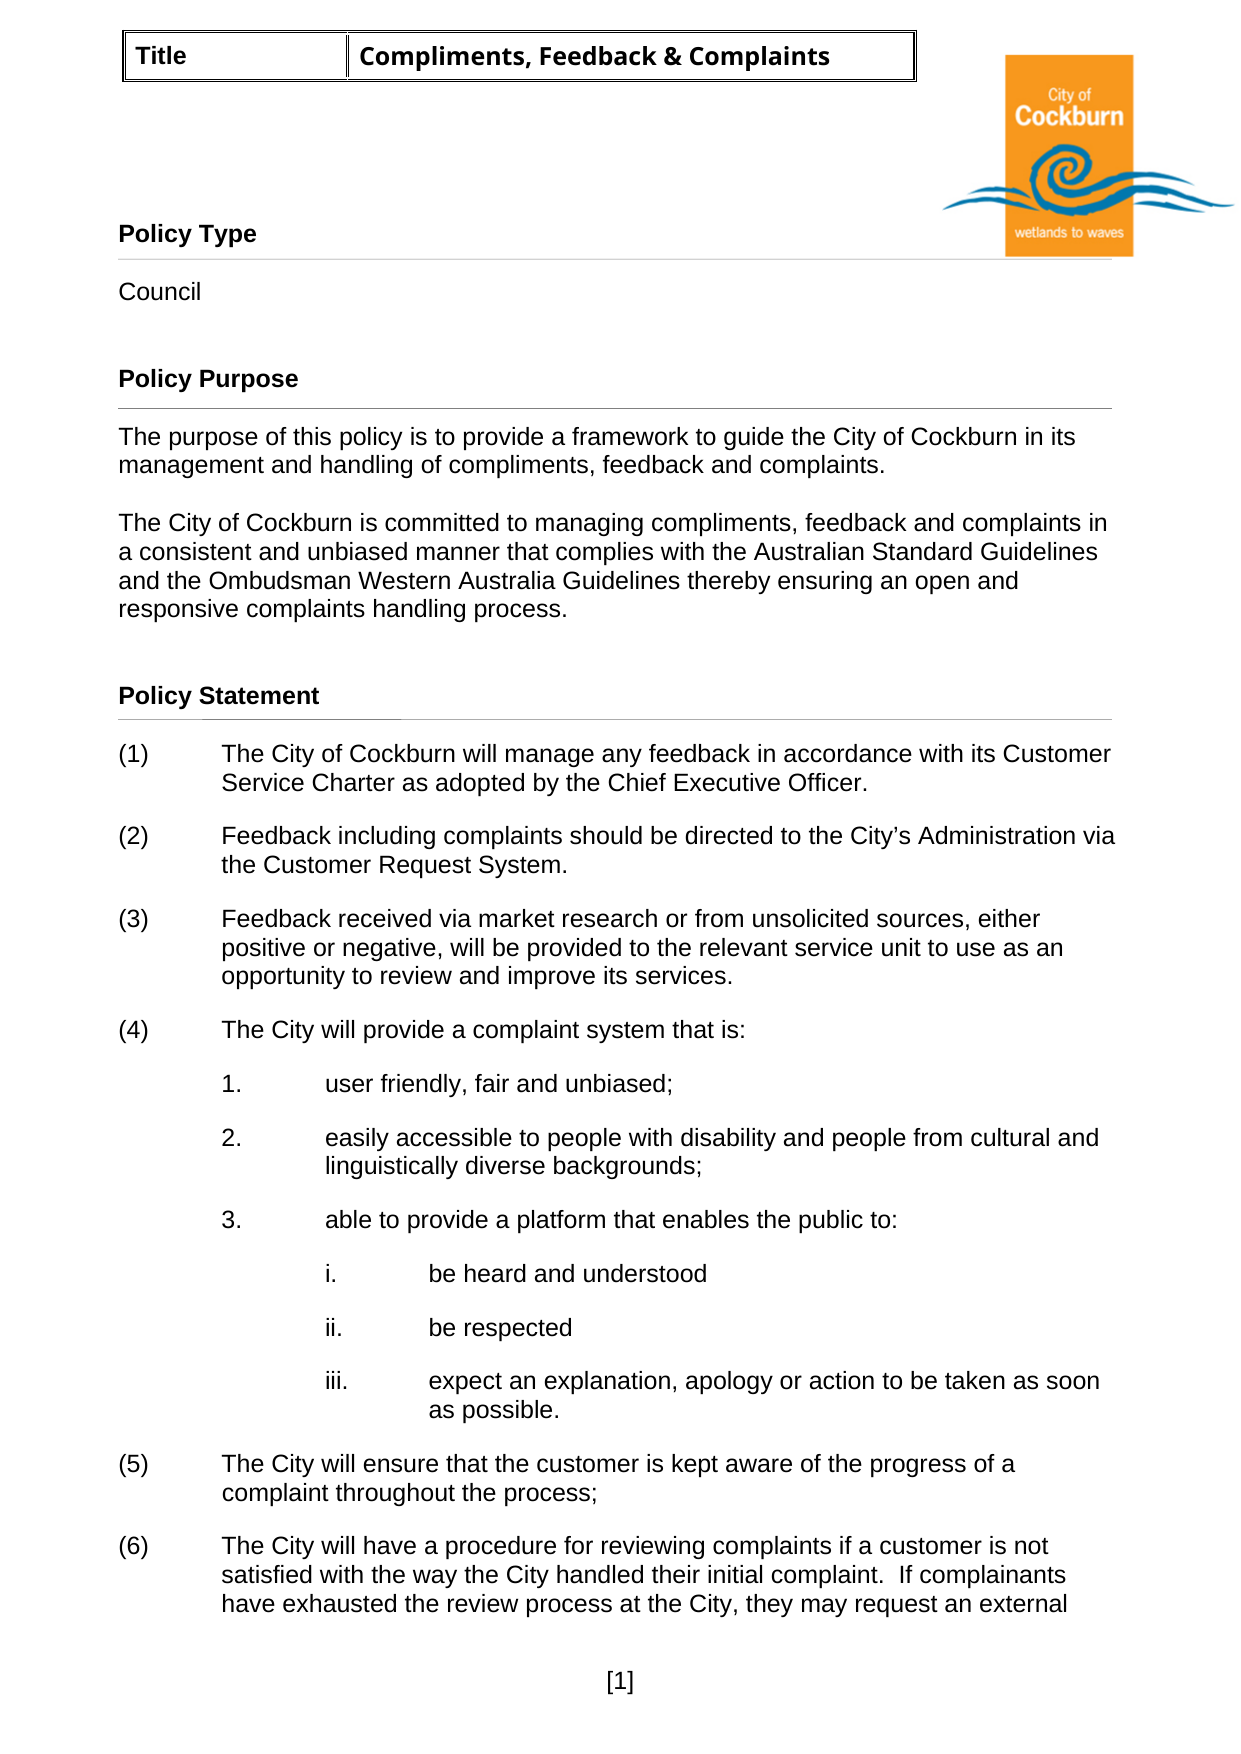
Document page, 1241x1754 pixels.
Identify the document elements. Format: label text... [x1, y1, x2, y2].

text ii. be respected [325, 1312, 1127, 1341]
text (4) The City will provide a complaint system that is: [118, 1015, 1127, 1044]
text Council [118, 277, 1127, 305]
text 2. easily accessible to people with disability and people from cultural and linguistically diverse backgrounds; [221, 1122, 1127, 1180]
text i. be heard and understood [325, 1259, 1127, 1287]
text iii. expect an explanation, apology or action to be taken as soon as possible. [325, 1366, 1127, 1424]
text The City of Cockburn is committed to managing compliments, feedback and complaints in a consistent and unbiased manner that complies with the Australian Standard Guidelines and the Ombudsman Western Australia Guidelines thereby ensuring an open and responsive complaints handling process. [118, 508, 1127, 623]
text 3. able to provide a platform that enables the public to: [221, 1205, 1127, 1234]
text (3) Feedback received via market research or from unsolicited sources, either positive or negative, will be provided to the relevant service unit to use as an opportunity to review and improve its services. [118, 904, 1127, 990]
text (5) The City will ensure that the customer is kept aware of the progress of a complaint throughout the process; [118, 1449, 1127, 1506]
text Policy Type [118, 219, 1127, 247]
text (1) The City of Cockburn will manage any feedback in accordance with its Customer Service Charter as adopted by the Chief Executive Officer. [118, 739, 1127, 796]
picture [924, 29, 1241, 293]
text The purpose of this policy is to provide a framework to guide the City of Cockburn in its management and handling of compliments, feedback and complaints. [118, 421, 1127, 479]
text Policy Purpose [118, 363, 1127, 392]
text 1. user friendly, fair and unbiased; [221, 1069, 1127, 1097]
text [118, 1531, 1127, 1617]
text (2) Feedback including complaints should be directed to the City’s Administration via the Customer Request System. [118, 821, 1127, 879]
text Policy Statement [118, 681, 1127, 710]
